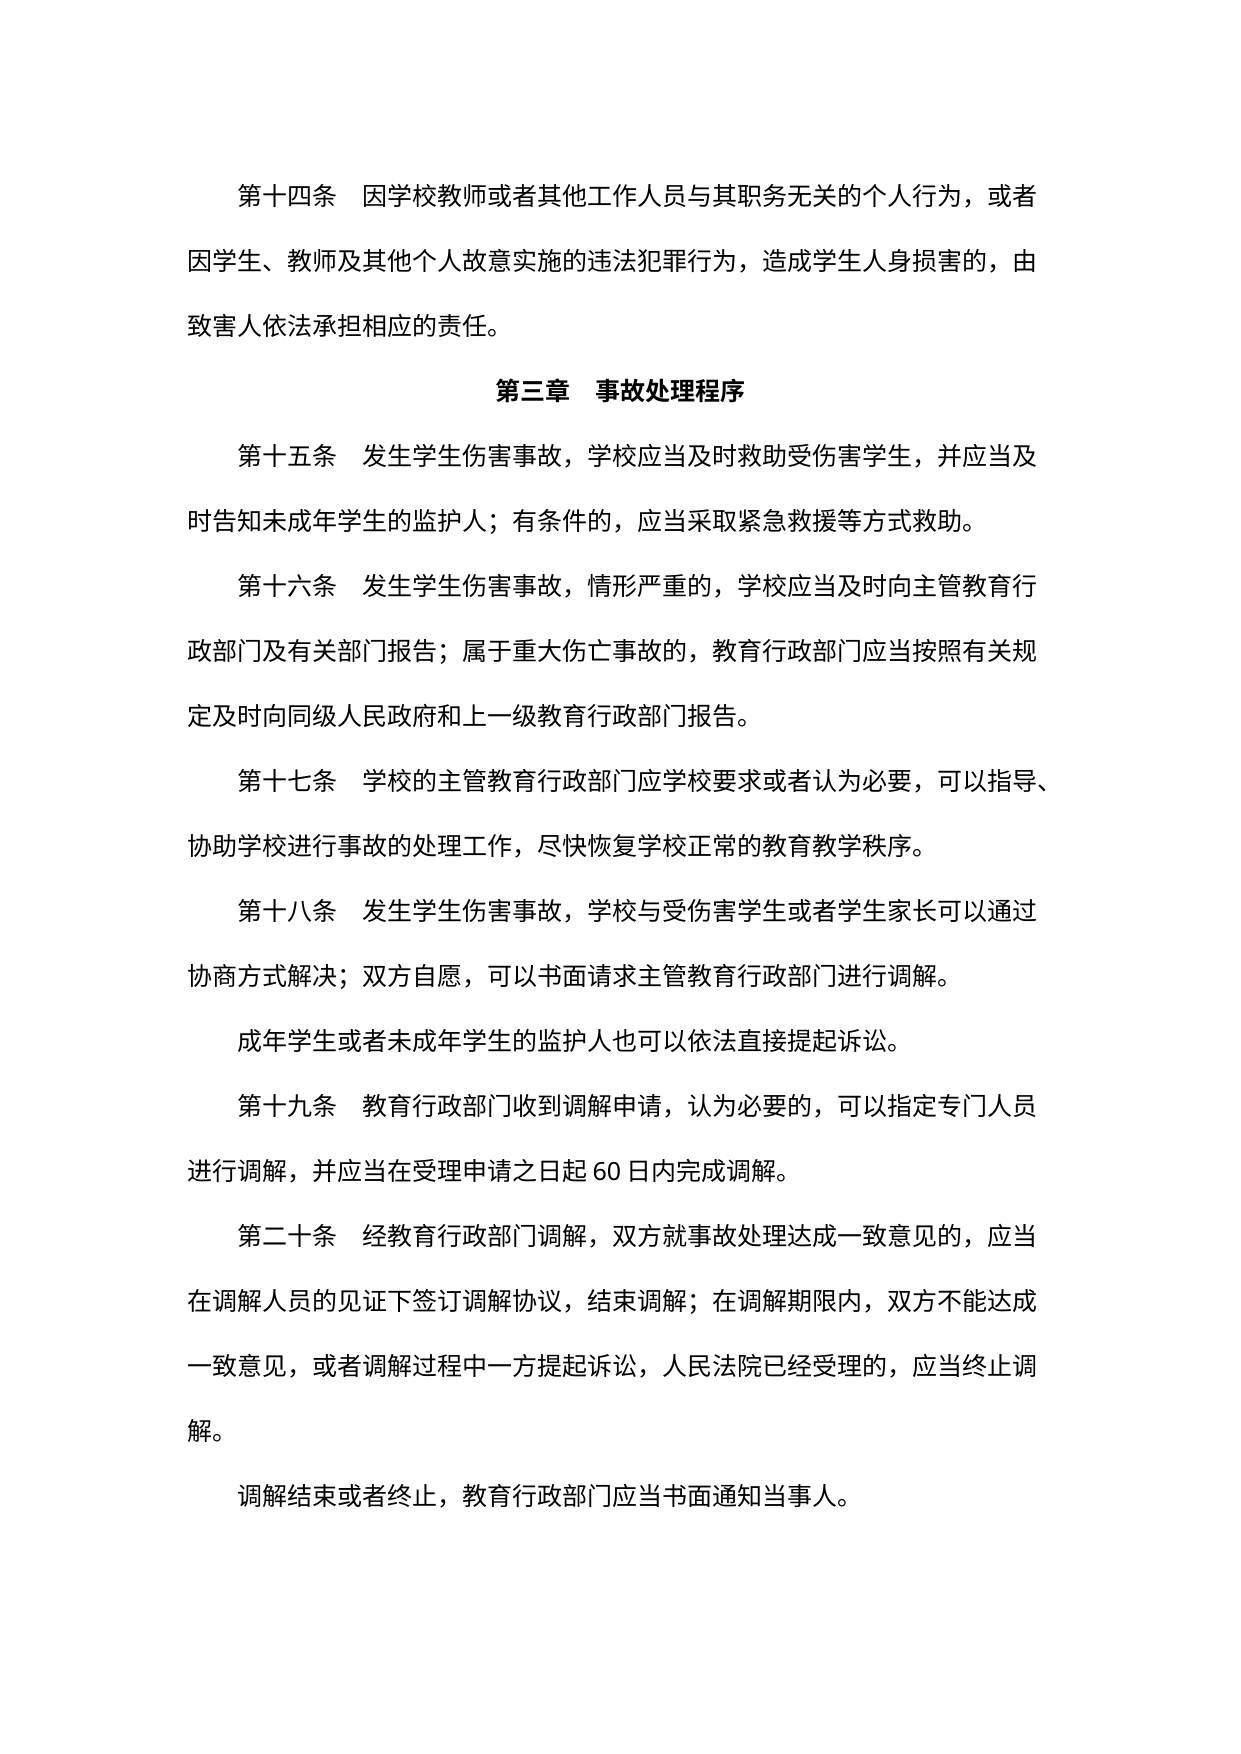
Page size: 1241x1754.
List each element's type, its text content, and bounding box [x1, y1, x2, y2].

text 第十六条 发生学生伤害事故，情形严重的，学校应当及时向主管教育行政部门及有关部门报告；属于重大伤亡事故的，教育行政部门应当按照有关规定及时向同级人民政府和上一级教育行政部门报告。 [187, 552, 1053, 747]
text 第三章 事故处理程序 [187, 357, 1053, 422]
text 第十五条 发生学生伤害事故，学校应当及时救助受伤害学生，并应当及时告知未成年学生的监护人；有条件的，应当采取紧急救援等方式救助。 [187, 422, 1053, 552]
text 第十七条 学校的主管教育行政部门应学校要求或者认为必要，可以指导、协助学校进行事故的处理工作，尽快恢复学校正常的教育教学秩序。 [187, 747, 1053, 877]
text 第十四条 因学校教师或者其他工作人员与其职务无关的个人行为，或者因学生、教师及其他个人故意实施的违法犯罪行为，造成学生人身损害的，由致害人依法承担相应的责任。 [187, 162, 1053, 357]
text 第十九条 教育行政部门收到调解申请，认为必要的，可以指定专门人员进行调解，并应当在受理申请之日起60日内完成调解。 [187, 1072, 1053, 1202]
text 第十八条 发生学生伤害事故，学校与受伤害学生或者学生家长可以通过协商方式解决；双方自愿，可以书面请求主管教育行政部门进行调解。 [187, 877, 1053, 1007]
text 第二十条 经教育行政部门调解，双方就事故处理达成一致意见的，应当在调解人员的见证下签订调解协议，结束调解；在调解期限内，双方不能达成一致意见，或者调解过程中一方提起诉讼，人民法院已经受理的，应当终止调解。 [187, 1202, 1053, 1462]
text 成年学生或者未成年学生的监护人也可以依法直接提起诉讼。 [187, 1007, 1053, 1072]
text 调解结束或者终止，教育行政部门应当书面通知当事人。 [187, 1462, 1053, 1527]
